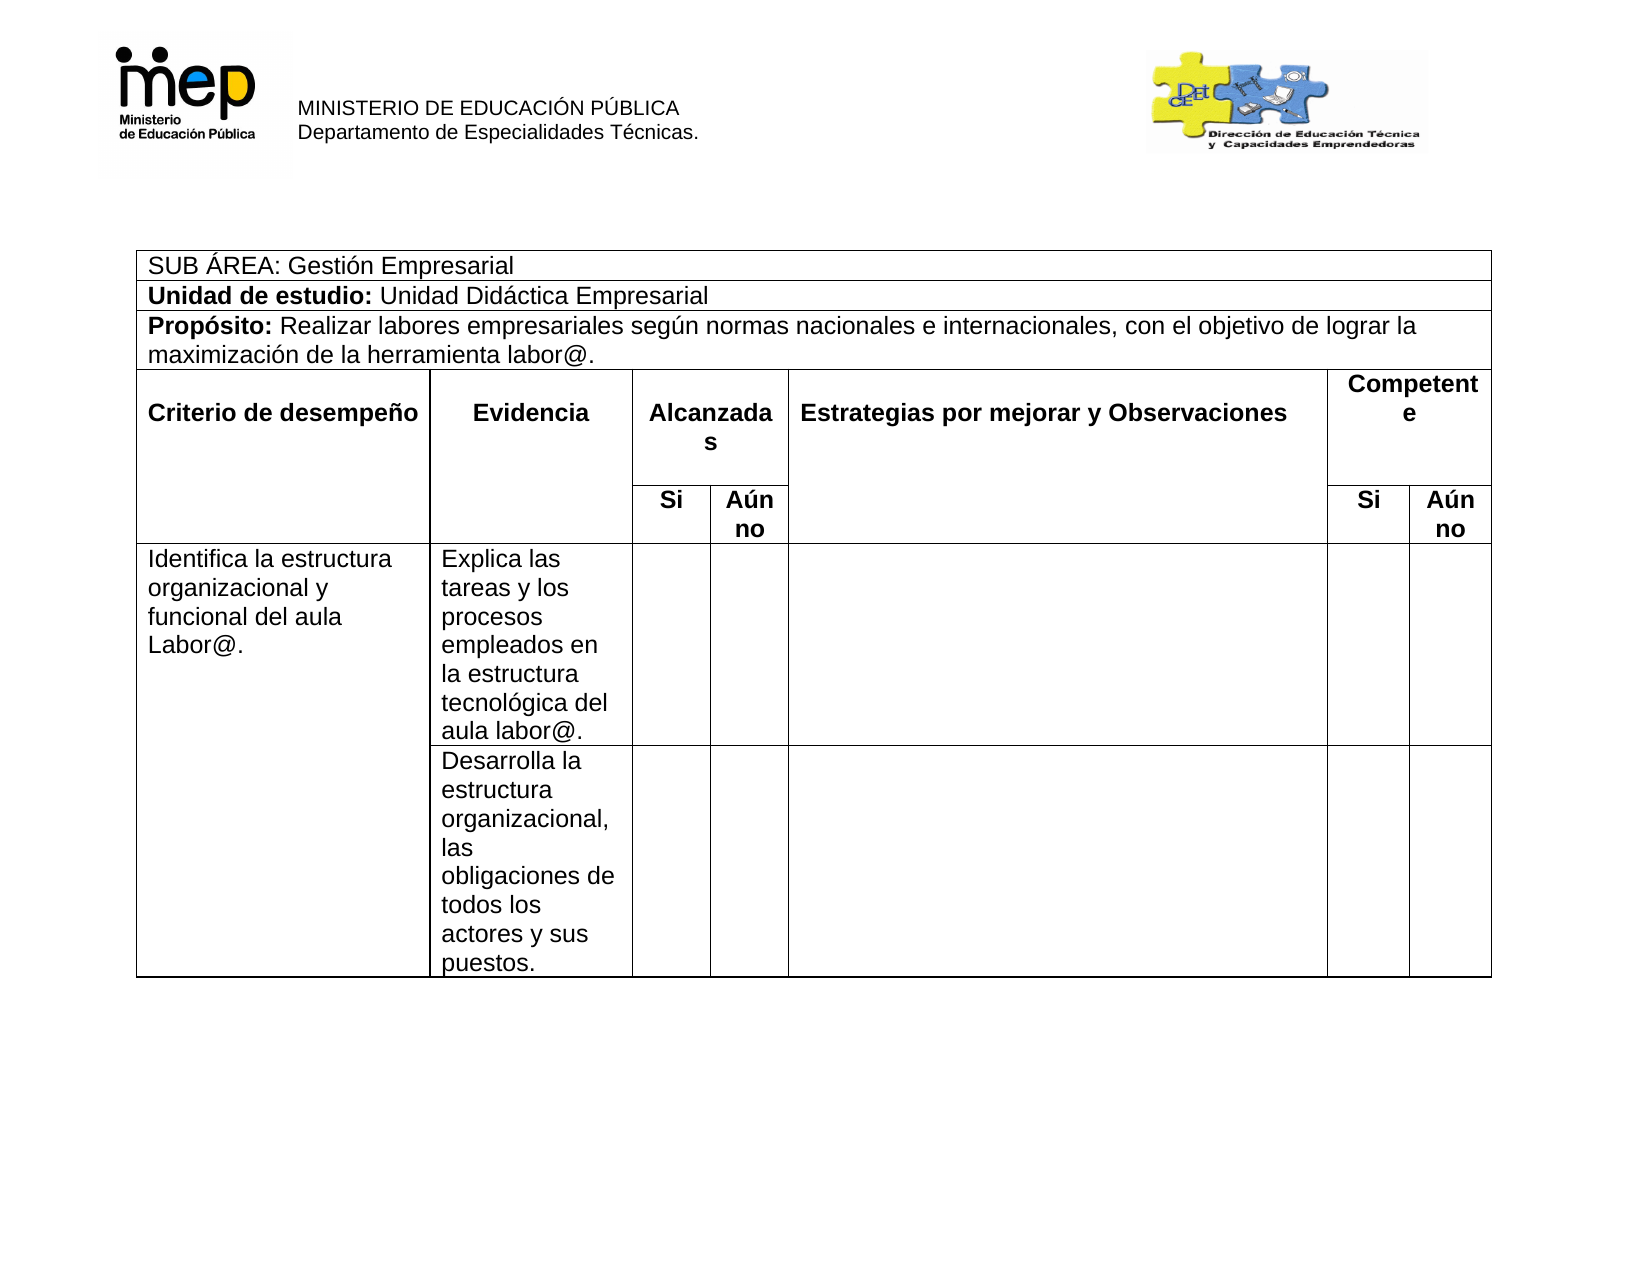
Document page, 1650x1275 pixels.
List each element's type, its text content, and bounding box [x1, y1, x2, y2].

table_cell Si [633, 486, 710, 543]
table_cell [1328, 544, 1409, 745]
table_cell [1328, 746, 1409, 976]
picture [97, 31, 294, 179]
table_cell [1410, 746, 1491, 976]
picture [1146, 50, 1429, 180]
table_cell [1410, 544, 1491, 745]
table_cell Aún no [1410, 486, 1491, 543]
table_cell Evidencia [431, 370, 632, 543]
table_cell [711, 544, 788, 745]
table_cell [711, 746, 788, 976]
table_header SUB ÁREA: Gestión Empresarial [137, 251, 1491, 280]
table_cell Estrategias por mejorar y Observaciones [789, 370, 1327, 543]
table_cell Unidad de estudio: Unidad Didáctica Empresarial [137, 281, 1491, 310]
table_cell Desarrolla la estructura organizacional, las obligaciones de todos los actores y sus puestos. [431, 746, 632, 976]
table_cell Alcanzadas [633, 370, 788, 484]
table_cell Aún no [711, 486, 788, 543]
table_cell Criterio de desempeño [137, 370, 429, 543]
table_cell Identifica la estructura organizacional y funcional del aula Labor@. [137, 544, 429, 976]
table_cell Explica las tareas y los procesos empleados en la estructura tecnológica del aula labor@. [431, 544, 632, 745]
table_cell Propósito: Realizar labores empresariales según normas nacionales e internacionales, con el objetivo de lograr la maximización de la herramienta labor@. [137, 311, 1491, 368]
table_cell [789, 746, 1327, 976]
table_cell Si [1328, 486, 1409, 543]
table_cell Competente [1328, 370, 1491, 484]
table_cell [789, 544, 1327, 745]
table_cell [633, 746, 710, 976]
table_cell [633, 544, 710, 745]
